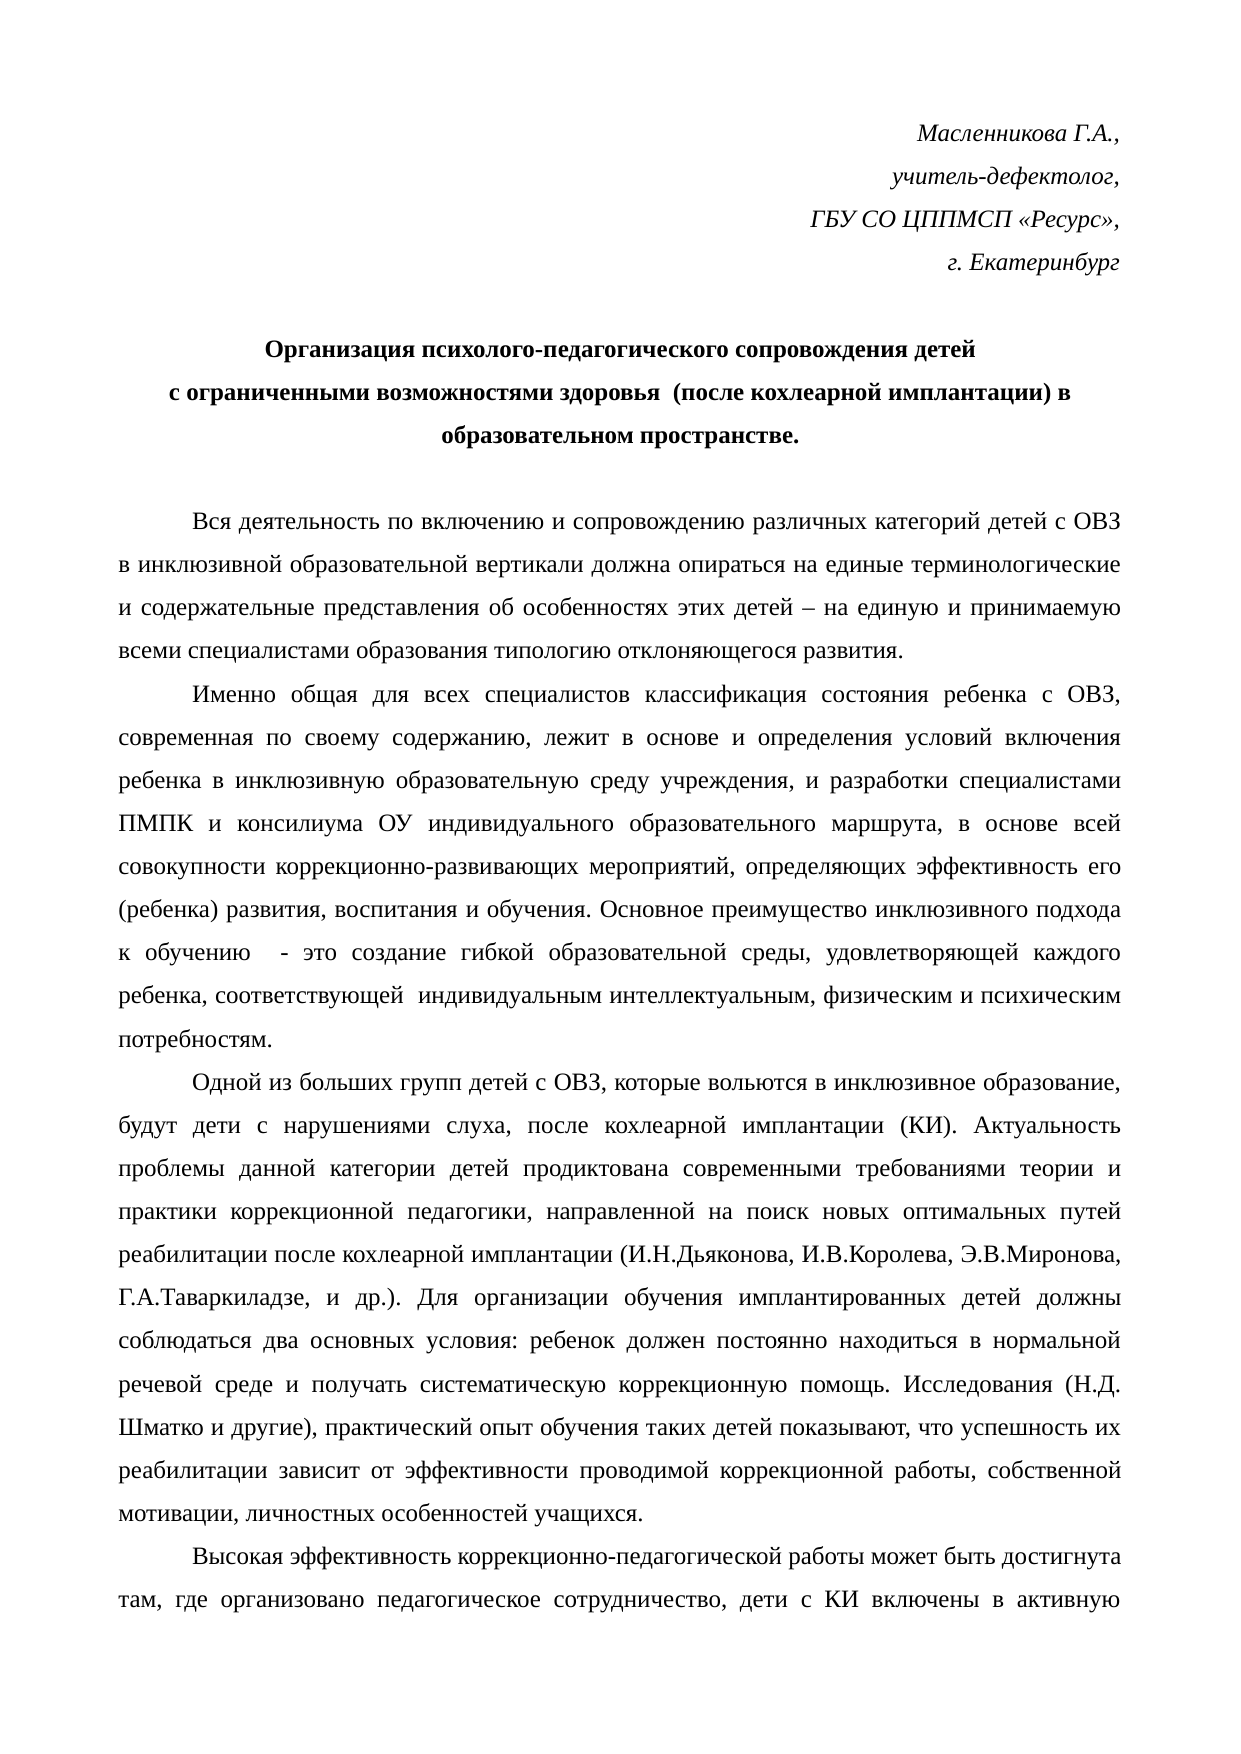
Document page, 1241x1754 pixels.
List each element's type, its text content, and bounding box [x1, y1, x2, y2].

text Именно общая для всех специалистов классификация состояния ребенка с ОВЗ, современная по своему содержанию, лежит в основе и определения условий включения ребенка в инклюзивную образовательную среду учреждения, и разработки специалистами ПМПК и консилиума ОУ индивидуального образовательного маршрута, в основе всей совокупности коррекционно-развивающих мероприятий, определяющих эффективность его (ребенка) развития, воспитания и обучения. Основное преимущество инклюзивного подхода к обучению - это создание гибкой образовательной среды, удовлетворяющей каждого ребенка, соответствующей индивидуальным интеллектуальным, физическим и психическим потребностям. [118, 679, 1122, 1052]
text Одной из больших групп детей с ОВЗ, которые вольются в инклюзивное образование, будут дети с нарушениями слуха, после кохлеарной имплантации (КИ). Актуальность проблемы данной категории детей продиктована современными требованиями теории и практики коррекционной педагогики, направленной на поиск новых оптимальных путей реабилитации после кохлеарной имплантации (И.Н.Дьяконова, И.В.Королева, Э.В.Миронова, Г.А.Таваркиладзе, и др.). Для организации обучения имплантированных детей должны соблюдаться два основных условия: ребенок должен постоянно находиться в нормальной речевой среде и получать систематическую коррекционную помощь. Исследования (Н.Д. Шматко и другие), практический опыт обучения таких детей показывают, что успешность их реабилитации зависит от эффективности проводимой коррекционной работы, собственной мотивации, личностных особенностей учащихся. [118, 1067, 1122, 1527]
text Организация психолого-педагогического сопровождения детей [118, 334, 1122, 362]
text г. Екатеринбург [118, 247, 1122, 276]
text ГБУ СО ЦППМСП «Ресурс», [118, 204, 1122, 233]
text Вся деятельность по включению и сопровождению различных категорий детей с ОВЗ в инклюзивной образовательной вертикали должна опираться на единые терминологические и содержательные представления об особенностях этих детей – на единую и принимаемую всеми специалистами образования типологию отклоняющегося развития. [118, 506, 1122, 664]
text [118, 1541, 1122, 1613]
text учитель-дефектолог, [118, 161, 1122, 190]
text с ограниченными возможностями здоровья (после кохлеарной имплантации) в образовательном пространстве. [118, 377, 1122, 449]
text Масленникова Г.А., [118, 118, 1122, 147]
